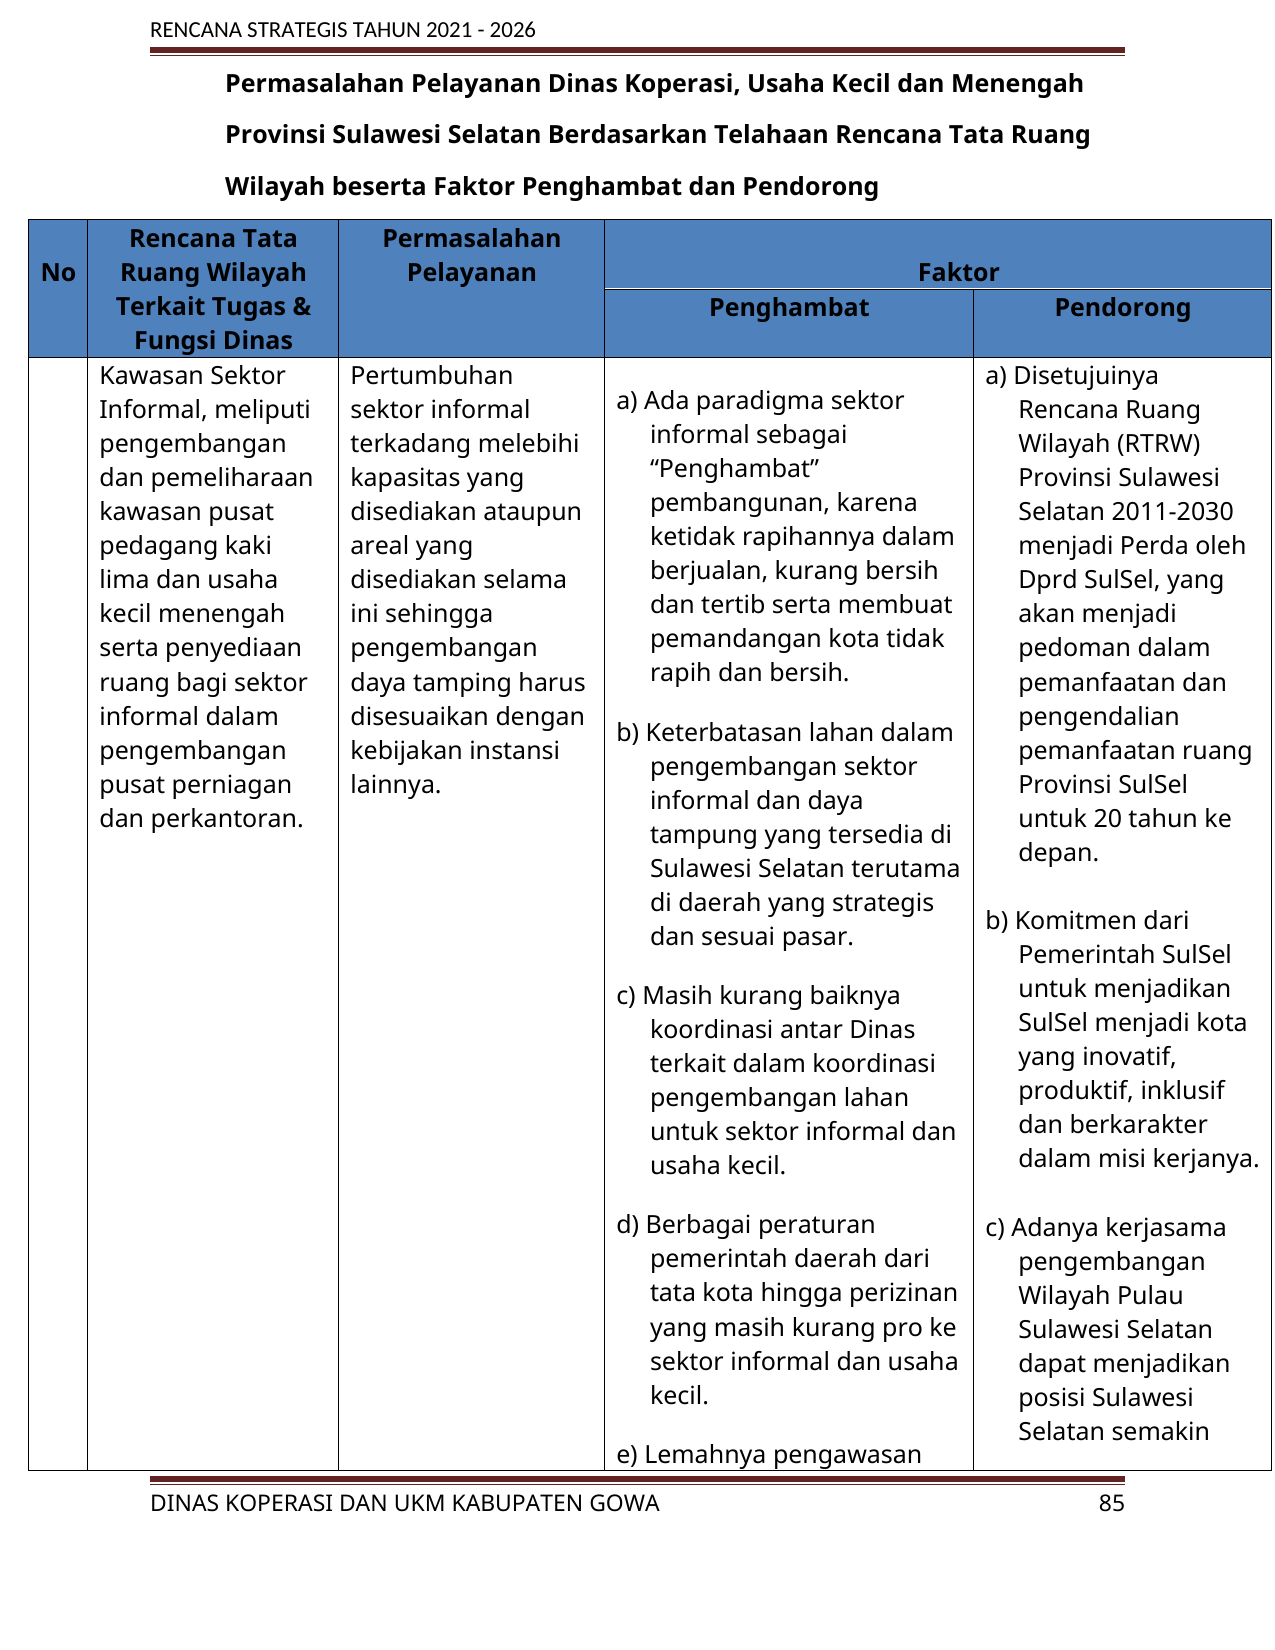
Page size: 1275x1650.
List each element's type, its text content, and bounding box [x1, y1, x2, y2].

table_cell Pendorong [974, 290, 1271, 357]
table_cell Penghambat [605, 290, 973, 357]
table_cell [605, 358, 973, 1470]
table_header No [29, 220, 87, 357]
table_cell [974, 358, 1271, 1470]
table_header Faktor [605, 220, 1271, 288]
table_header Permasalahan Pelayanan [339, 220, 604, 357]
list Permasalahan Pelayanan Dinas Koperasi, Usaha Kecil dan Menengah Provinsi Sulawesi Selatan Berdasarkan Telahaan Rencana Tata Ruang Wilayah beserta Faktor Penghambat dan Pendorong [225, 66, 1125, 202]
table_cell [29, 358, 87, 1470]
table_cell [88, 358, 338, 1470]
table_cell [339, 358, 604, 1470]
table_header Rencana Tata Ruang Wilayah Terkait Tugas & Fungsi Dinas [88, 220, 338, 357]
